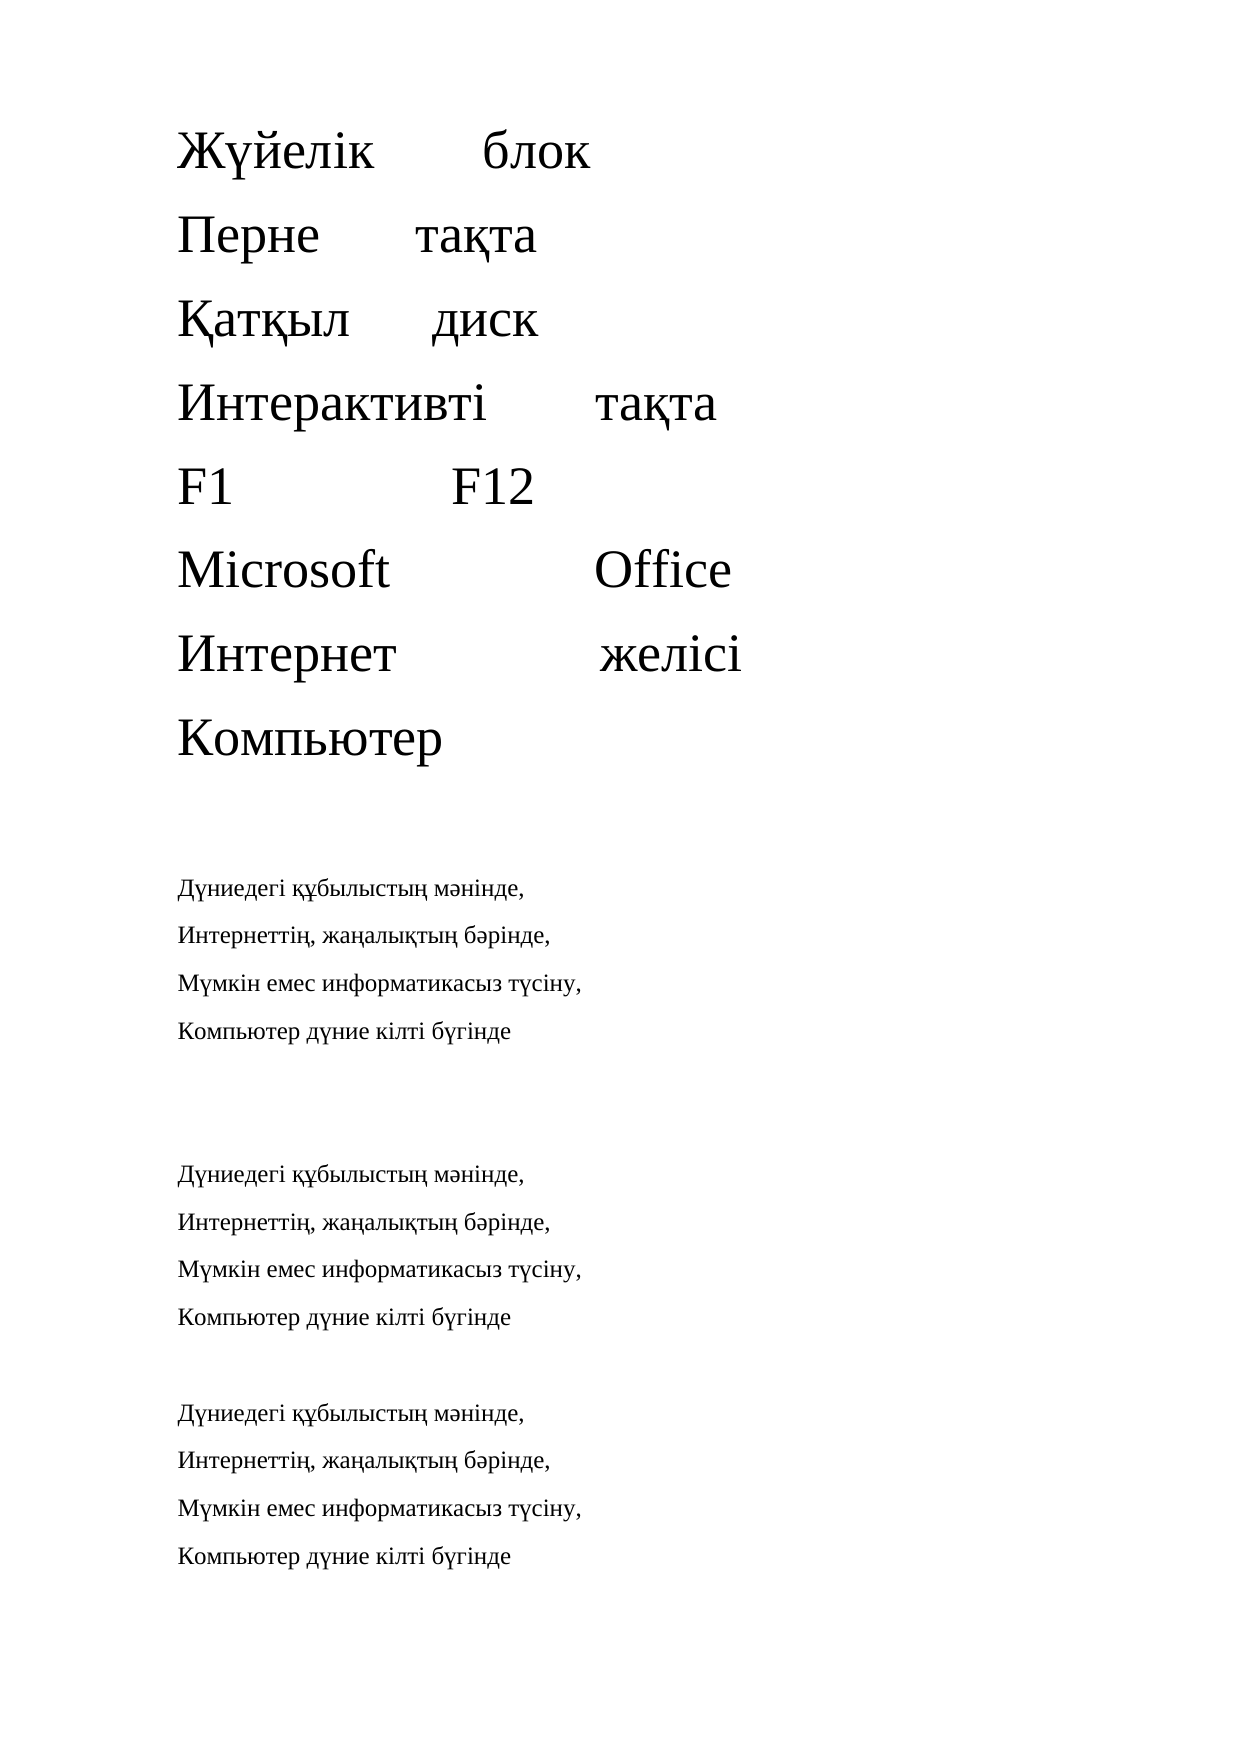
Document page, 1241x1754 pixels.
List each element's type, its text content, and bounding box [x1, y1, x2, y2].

text F1 F12 [177, 453, 1152, 516]
text Дүниедегі құбылыстың мәнінде, [177, 873, 1152, 902]
text Интернеттің, жаңалықтың бәрінде, [177, 921, 1152, 949]
text Мүмкін емес информатикасыз түсіну, [177, 968, 1152, 997]
text Дүниедегі құбылыстың мәнінде, [177, 1398, 1152, 1426]
text Компьютер [177, 705, 1152, 767]
text Перне тақта [177, 202, 1152, 264]
text Интерактивті тақта [177, 370, 1152, 432]
text Компьютер дүние кілті бүгінде [177, 1016, 1152, 1045]
text Жүйелік блок [177, 118, 1152, 180]
text Дүниедегі құбылыстың мәнінде, [177, 1159, 1152, 1188]
text Компьютер дүние кілті бүгінде [177, 1541, 1152, 1569]
text Microsoft Office [177, 537, 1152, 600]
text Интернеттің, жаңалықтың бәрінде, [177, 1445, 1152, 1474]
text Мүмкін емес информатикасыз түсіну, [177, 1254, 1152, 1283]
text Мүмкін емес информатикасыз түсіну, [177, 1493, 1152, 1522]
text Қатқыл диск [177, 286, 1152, 348]
text Интернет желісі [177, 621, 1152, 683]
text Компьютер дүние кілті бүгінде [177, 1302, 1152, 1331]
text Интернеттің, жаңалықтың бәрінде, [177, 1207, 1152, 1236]
